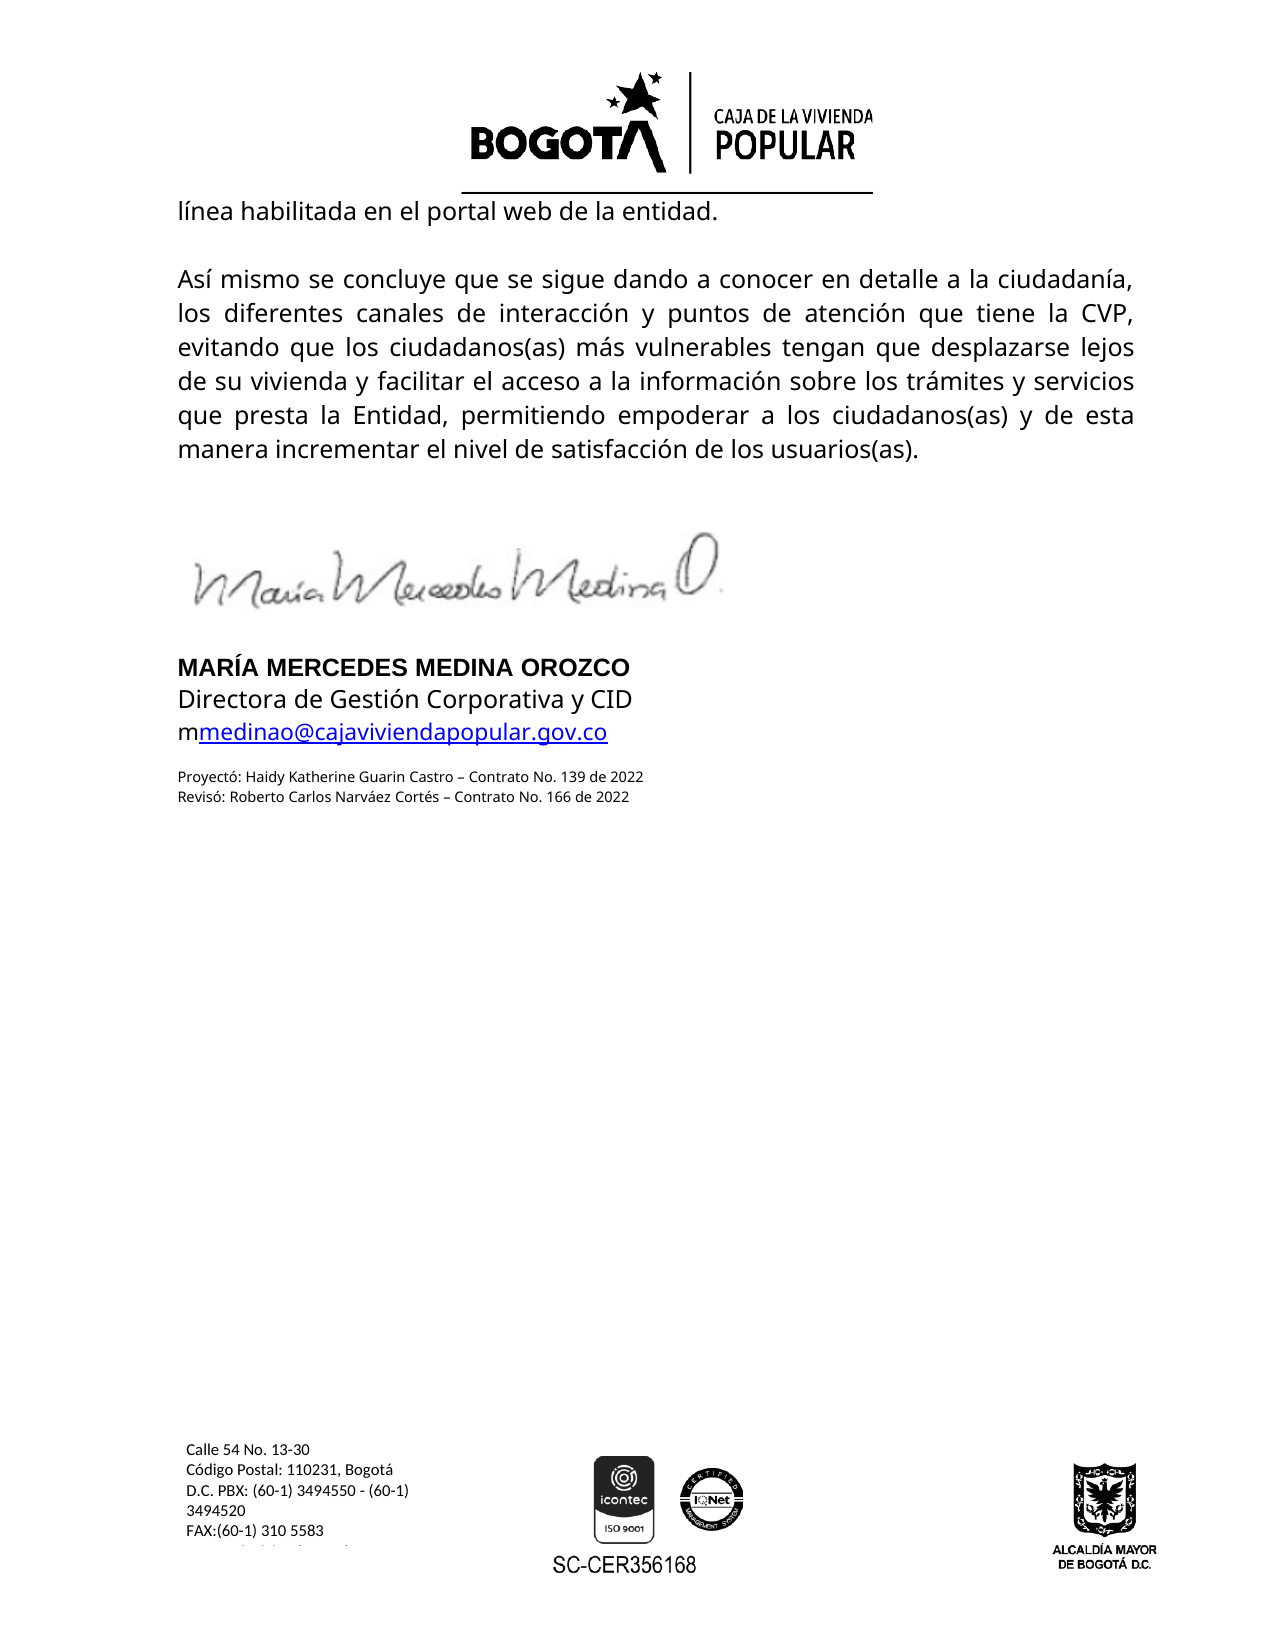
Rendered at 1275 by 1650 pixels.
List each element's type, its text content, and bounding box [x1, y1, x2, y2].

text línea habilitada en el portal web de la entidad. [177, 194, 1192, 228]
picture [194, 532, 724, 611]
picture [553, 1456, 743, 1573]
text Directora de Gestión Corporativa y CID [177, 681, 1192, 716]
text Proyectó: Haidy Katherine Guarin Castro – Contrato No. 139 de 2022 Revisó: Roberto Carlos Narváez Cortés – Contrato No. 166 de 2022 [177, 767, 670, 807]
subtitle MARÍA MERCEDES MEDINA OROZCO [177, 653, 1192, 681]
picture [1052, 1463, 1157, 1569]
text mmedinao@cajaviviendapopular.gov.co [177, 716, 1192, 747]
picture [461, 72, 873, 194]
text Así mismo se concluye que se sigue dando a conocer en detalle a la ciudadanía, los diferentes canales de interacción y puntos de atención que tiene la CVP, evitando que los ciudadanos(as) más vulnerables tengan que desplazarse lejos de su vivienda y facilitar el acceso a la información sobre los trámites y servicios que presta la Entidad, permitiendo empoderar a los ciudadanos(as) y de esta manera incrementar el nivel de satisfacción de los usuarios(as). [177, 262, 1135, 466]
